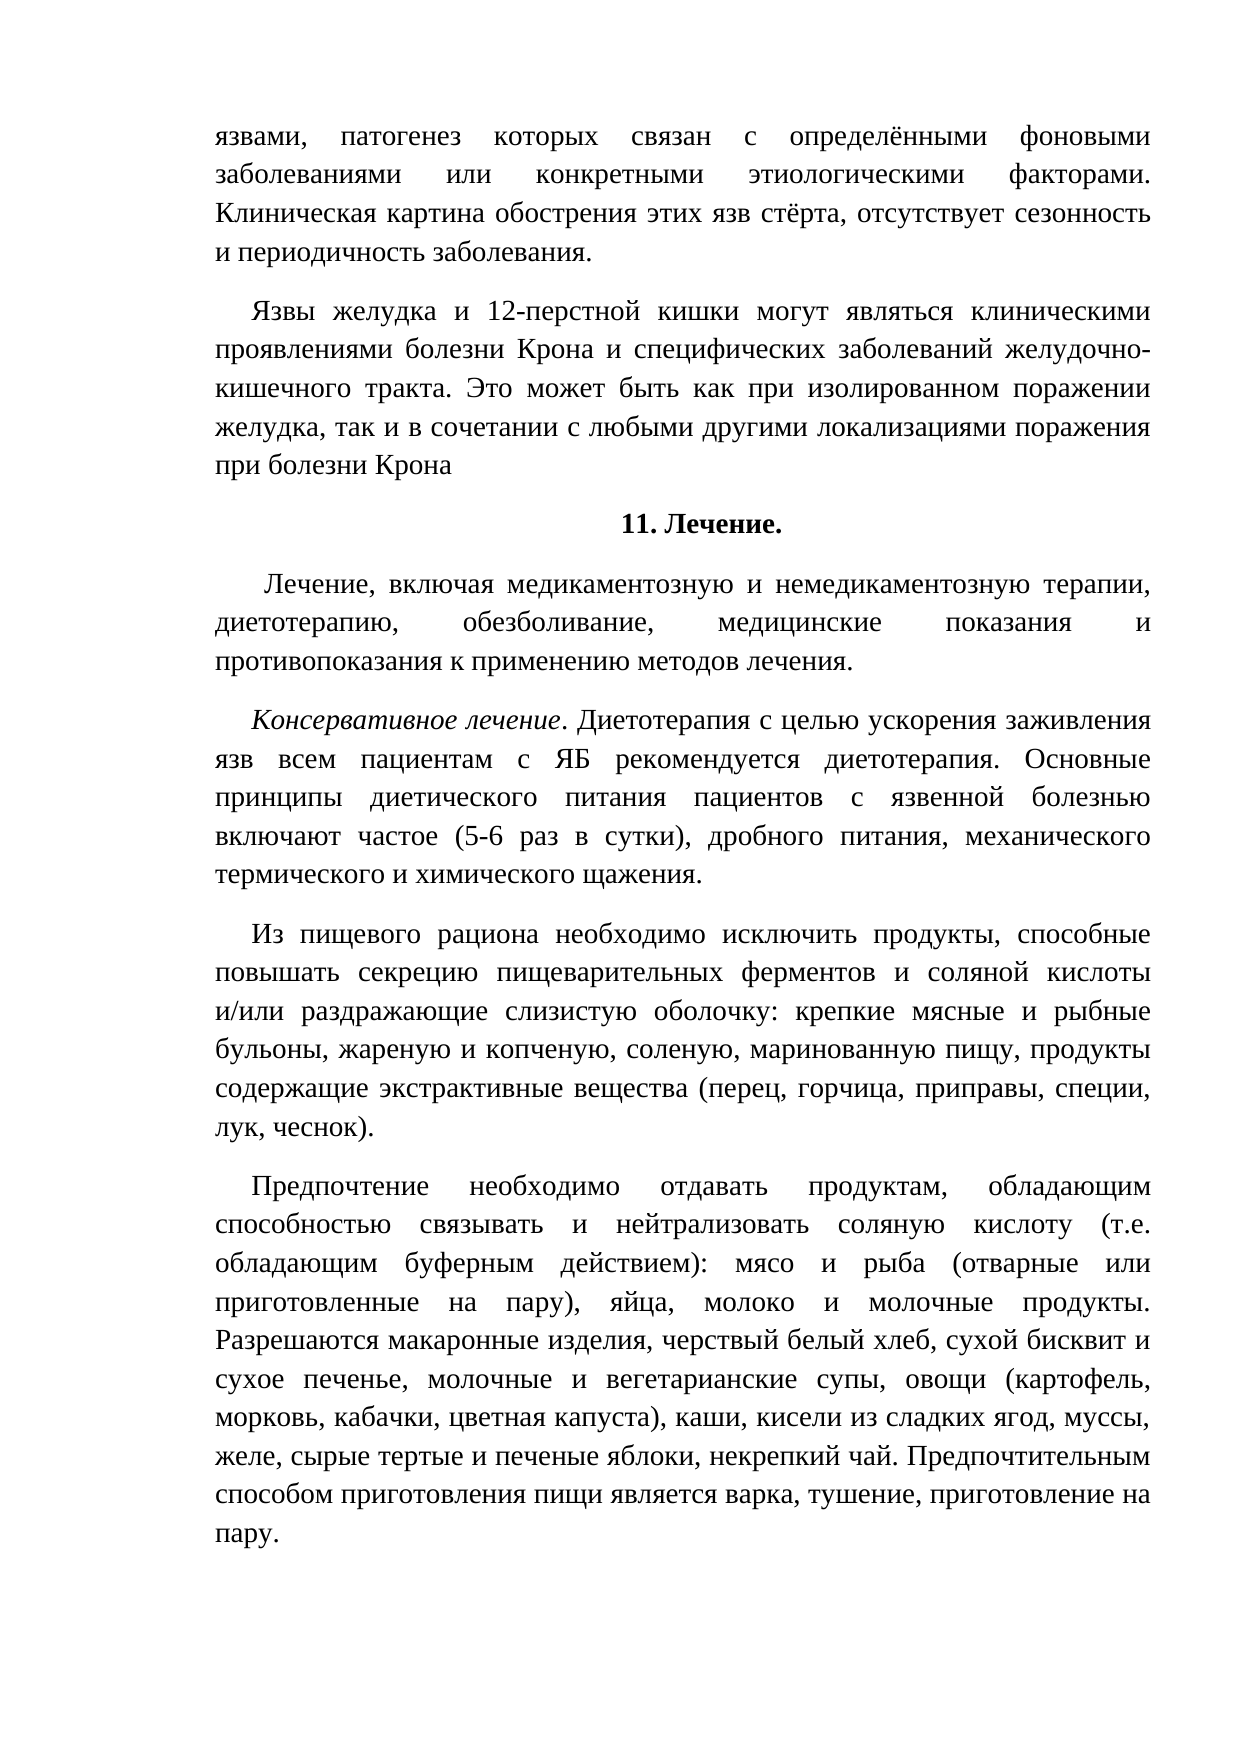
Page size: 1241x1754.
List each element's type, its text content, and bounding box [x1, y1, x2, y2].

text Язвы желудка и 12-перстной кишки могут являться клиническими проявлениями болезни Крона и специфических заболеваний желудочно-кишечного тракта. Это может быть как при изолированном поражении желудка, так и в сочетании с любыми другими локализациями поражения при болезни Крона [215, 293, 1152, 481]
text Лечение, включая медикаментозную и немедикаментозную терапии, диетотерапию, обезболивание, медицинские показания и противопоказания к применению методов лечения. [215, 566, 1152, 677]
text Из пищевого рациона необходимо исключить продукты, способные повышать секрецию пищеварительных ферментов и соляной кислоты и/или раздражающие слизистую оболочку: крепкие мясные и рыбные бульоны, жареную и копченую, соленую, маринованную пищу, продукты содержащие экстрактивные вещества (перец, горчица, приправы, специи, лук, чеснок). [215, 916, 1152, 1142]
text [215, 118, 1152, 267]
text 11. Лечение. [215, 507, 1152, 540]
text Предпочтение необходимо отдавать продуктам, обладающим способностью связывать и нейтрализовать соляную кислоту (т.е. обладающим буферным действием): мясо и рыба (отварные или приготовленные на пару), яйца, молоко и молочные продукты. Разрешаются макаронные изделия, черствый белый хлеб, сухой бисквит и сухое печенье, молочные и вегетарианские супы, овощи (картофель, морковь, кабачки, цветная капуста), каши, кисели из сладких ягод, муссы, желе, сырые тертые и печеные яблоки, некрепкий чай. Предпочтительным способом приготовления пищи является варка, тушение, приготовление на пару. [215, 1168, 1152, 1548]
text Консервативное лечение. Диетотерапия с целью ускорения заживления язв всем пациентам с ЯБ рекомендуется диетотерапия. Основные принципы диетического питания пациентов с язвенной болезнью включают частое (5-6 раз в сутки), дробного питания, механического термического и химического щажения. [215, 702, 1152, 890]
